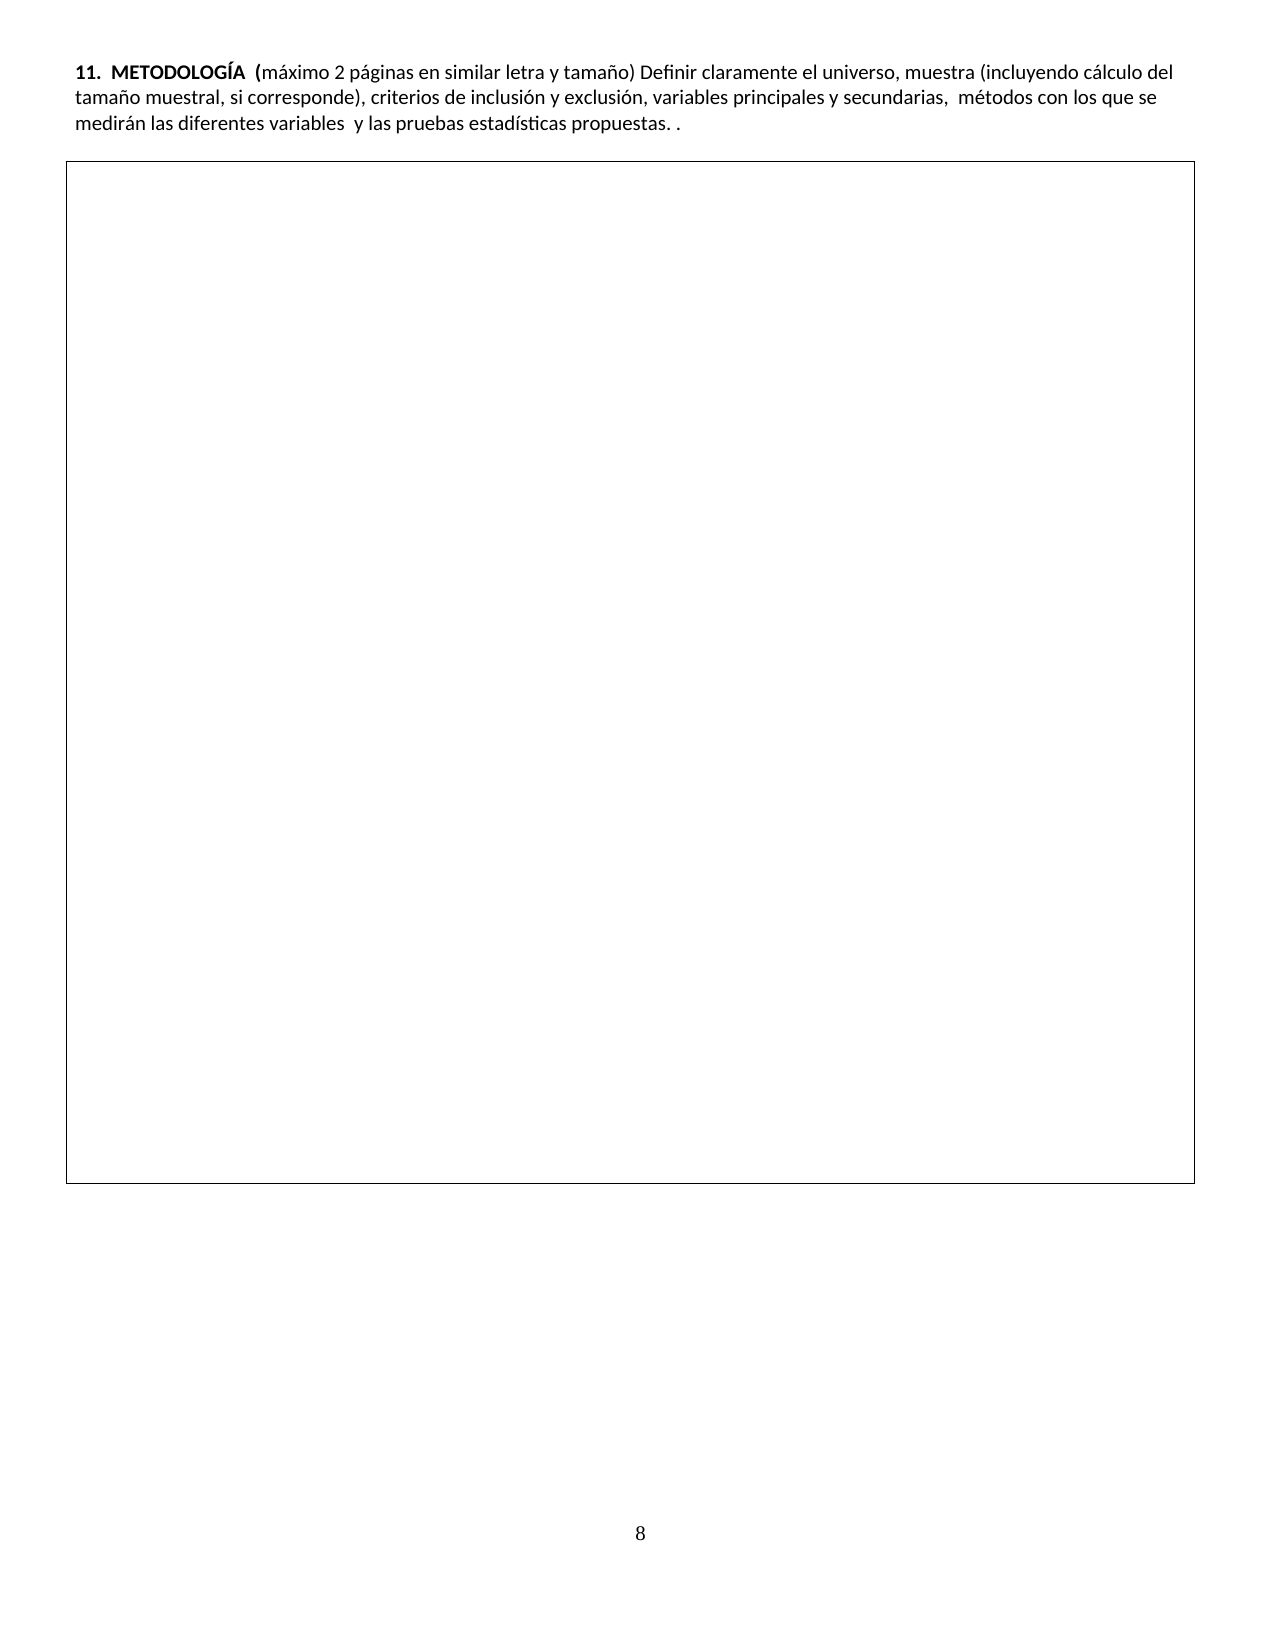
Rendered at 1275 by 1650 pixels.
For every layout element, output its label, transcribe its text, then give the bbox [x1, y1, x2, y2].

text 11. METODOLOGÍA (máximo 2 páginas en similar letra y tamaño) Definir claramente el universo, muestra (incluyendo cálculo del tamaño muestral, si corresponde), criterios de inclusión y exclusión, variables principales y secundarias, métodos con los que se medirán las diferentes variables y las pruebas estadísticas propuestas. . [75, 59, 1185, 135]
